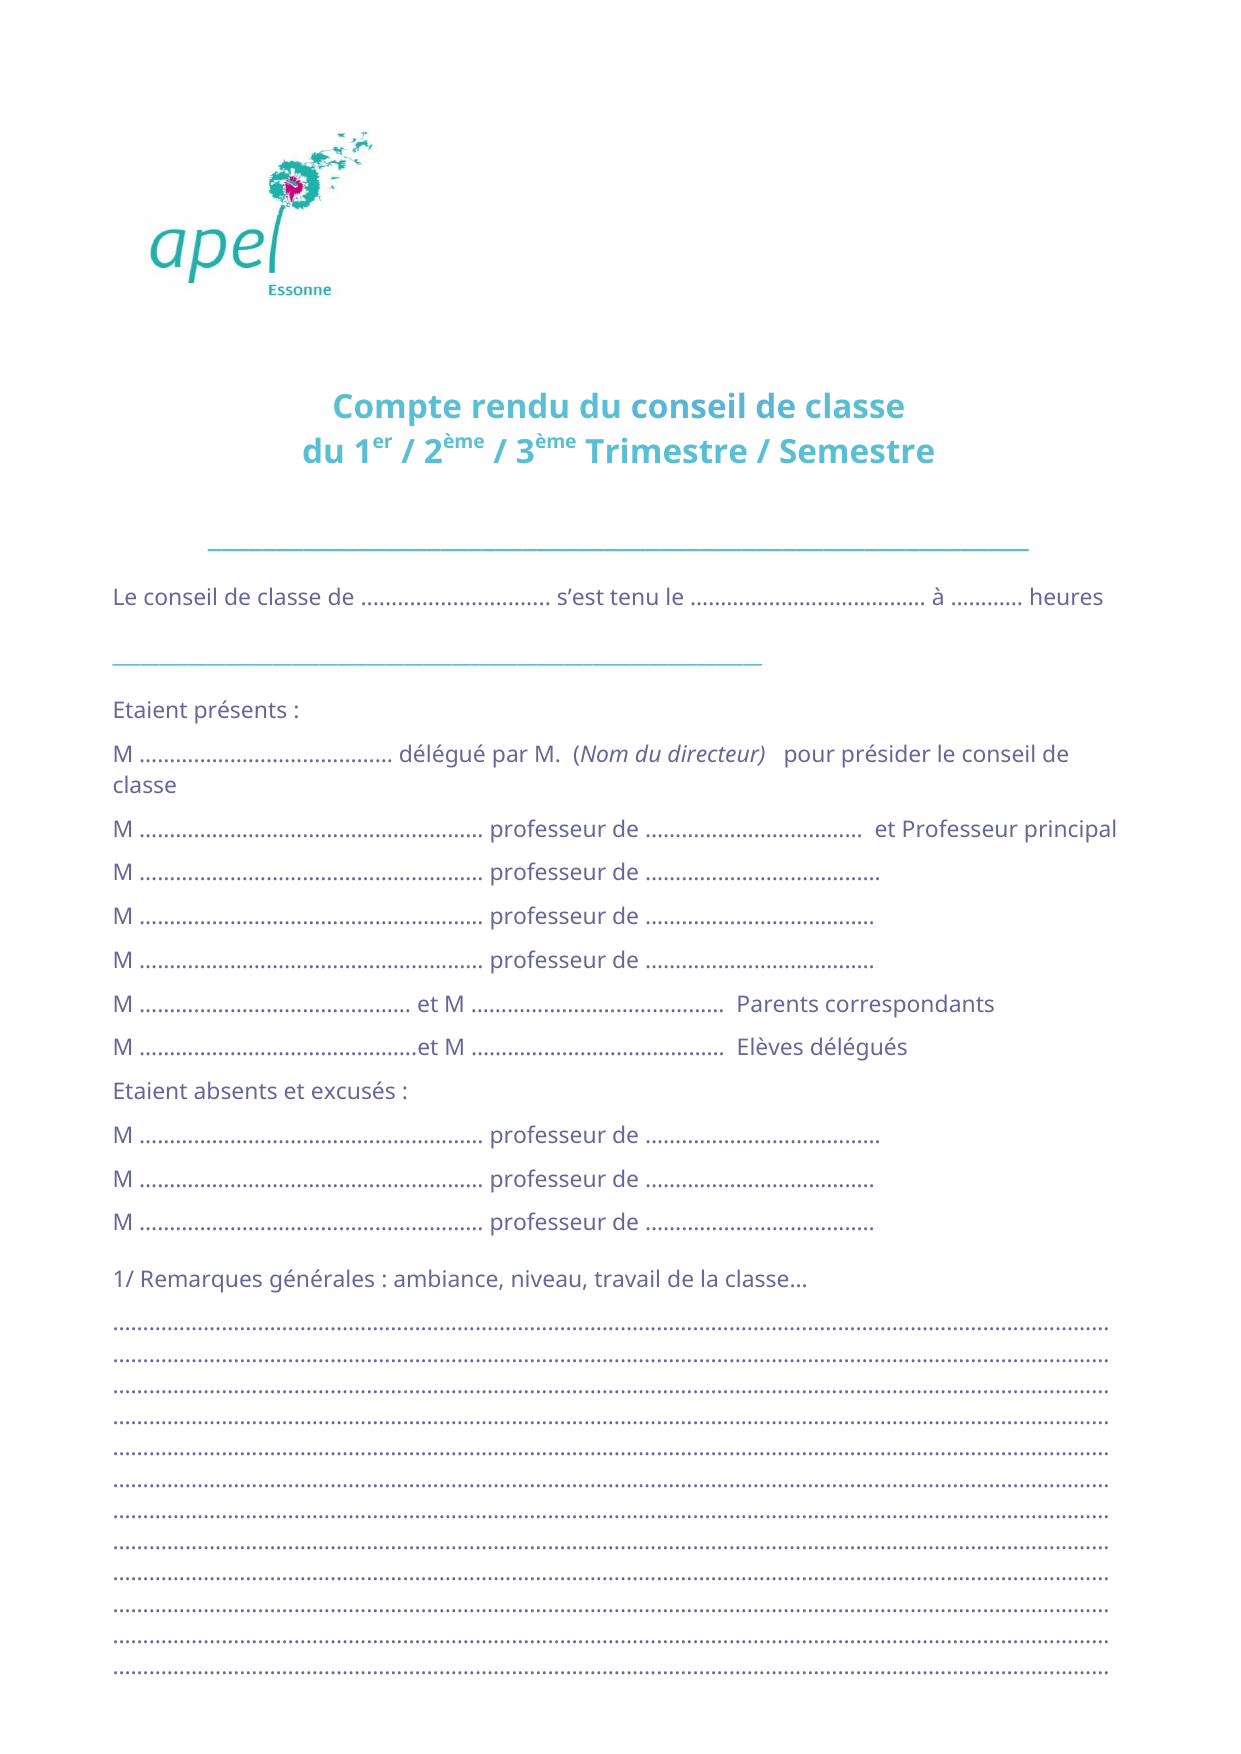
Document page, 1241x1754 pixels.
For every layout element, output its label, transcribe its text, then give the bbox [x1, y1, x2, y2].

text M ………………………………………………… professeur de ……………………………….. [112, 944, 1125, 975]
text M ………………………………………………… professeur de ………………………………… [112, 1119, 1125, 1150]
text 1/ Remarques générales : ambiance, niveau, travail de la classe… [112, 1262, 1125, 1294]
text M ………………………………………………… professeur de ……………………………… et Professeur principal [112, 812, 1125, 844]
text M ………………………………………………… professeur de ……………………………….. [112, 1162, 1125, 1194]
text M …………………………………… délégué par M. (Nom du directeur) pour présider le conseil de classe [112, 737, 1125, 800]
text _____________________________________________________________________ [112, 637, 1125, 669]
text Etaient présents : [112, 694, 1125, 725]
picture [112, 121, 428, 320]
text ____________________________________________________________ [112, 511, 1125, 556]
text M ……………………………………… et M …………………………………… Parents correspondants [112, 987, 1125, 1019]
text M ………………………………………………… professeur de ……………………………….. [112, 1206, 1125, 1237]
text M ………………………………………………… professeur de ……………………………….. [112, 900, 1125, 931]
text M ……………………………………….et M …………………………………… Elèves délégués [112, 1031, 1125, 1062]
text Etaient absents et excusés : [112, 1075, 1125, 1106]
text M ………………………………………………… professeur de ………………………………… [112, 856, 1125, 887]
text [112, 1306, 1125, 1681]
text Le conseil de classe de ............................... s’est tenu le ………………………………… à ………… heures [112, 581, 1125, 612]
text Compte rendu du conseil de classe du 1er / 2ème / 3ème Trimestre / Semestre [112, 382, 1125, 473]
